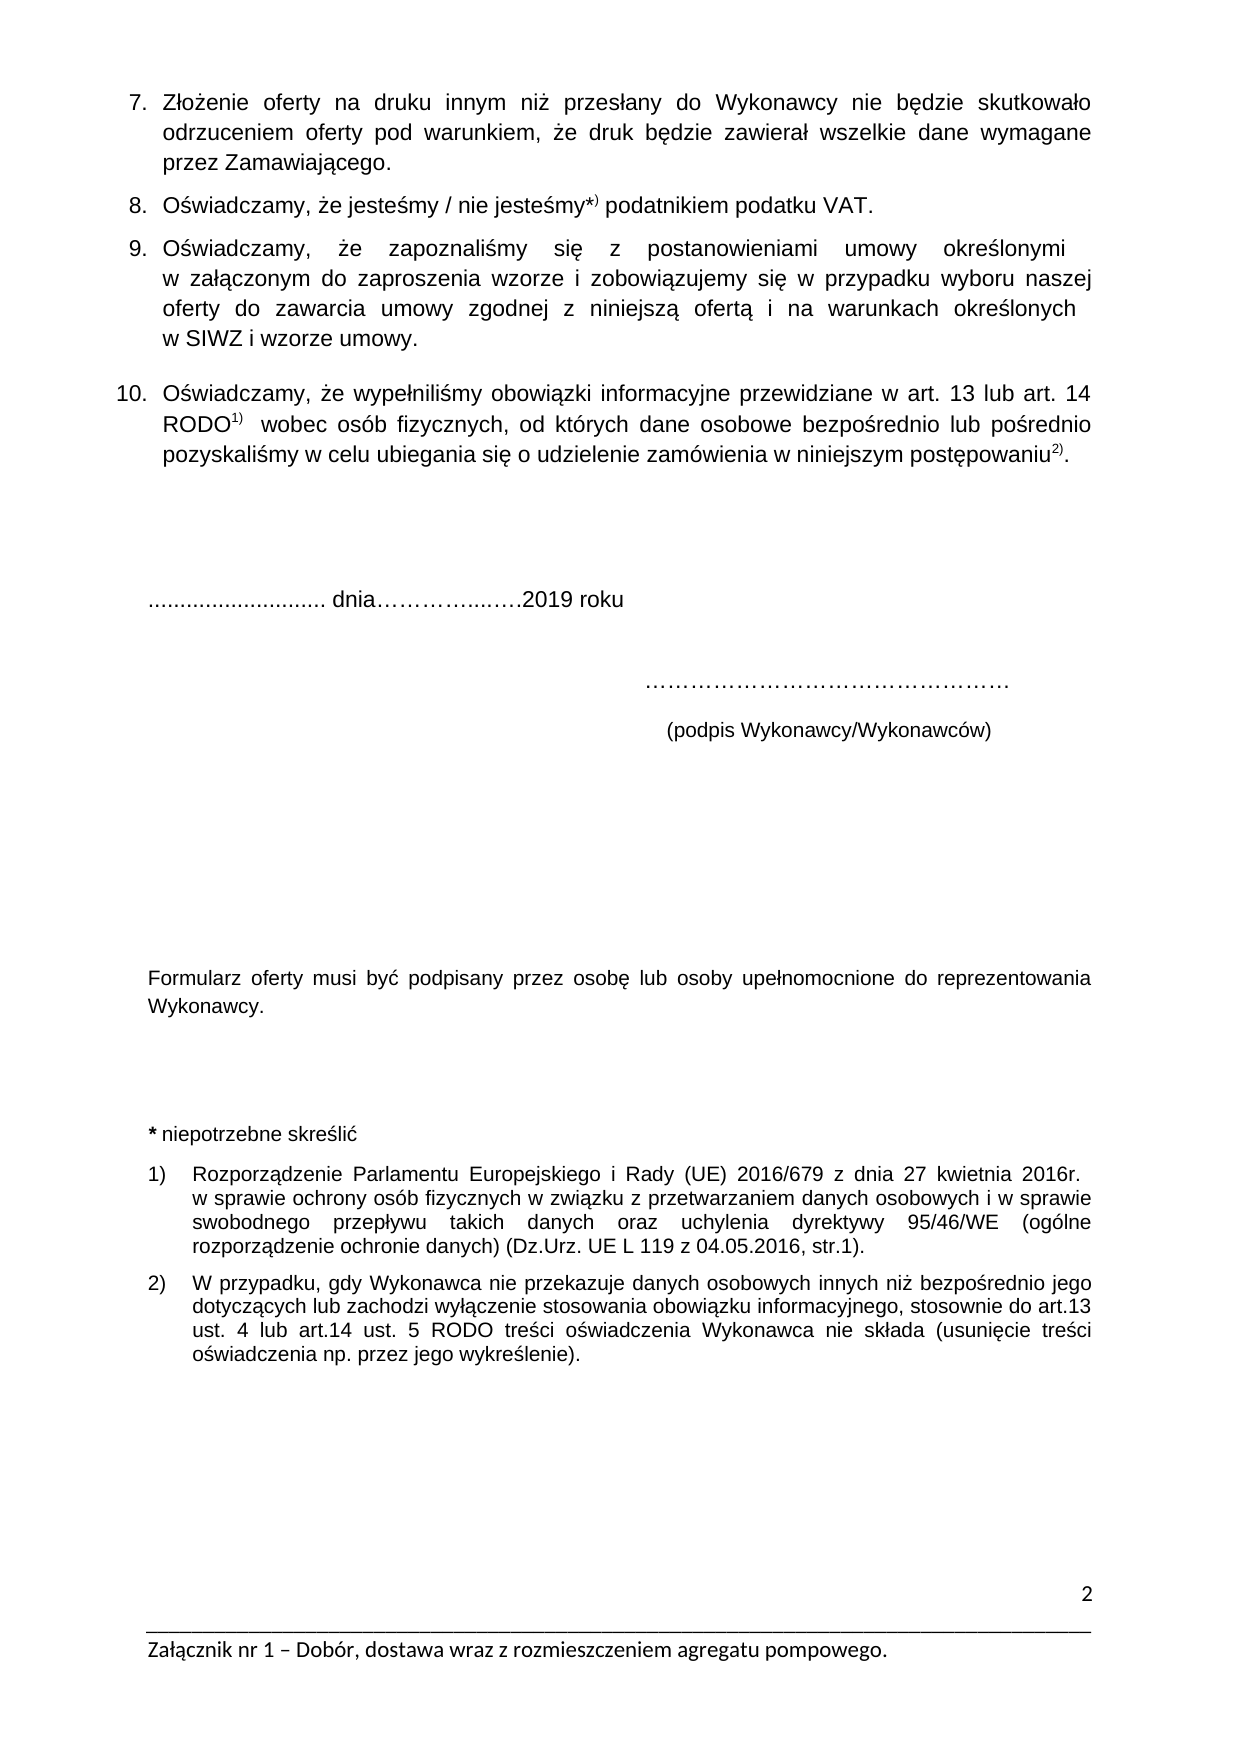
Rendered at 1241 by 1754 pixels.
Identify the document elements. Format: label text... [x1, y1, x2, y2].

list W przypadku, gdy Wykonawca nie przekazuje danych osobowych innych niż bezpośrednio jego dotyczących lub zachodzi wyłączenie stosowania obowiązku informacyjnego, stosownie do art.13 ust. 4 lub art.14 ust. 5 RODO treści oświadczenia Wykonawca nie składa (usunięcie treści oświadczenia np. przez jego wykreślenie). [148, 1270, 1093, 1366]
text ............................ dnia…………....….2019 roku [148, 586, 1093, 612]
text * niepotrzebne skreślić [148, 1122, 1093, 1146]
list Rozporządzenie Parlamentu Europejskiego i Rady (UE) 2016/679 z dnia 27 kwietnia 2016r. w sprawie ochrony osób fizycznych w związku z przetwarzaniem danych osobowych i w sprawie swobodnego przepływu takich danych oraz uchylenia dyrektywy 95/46/WE (ogólne rozporządzenie ochronie danych) (Dz.Urz. UE L 119 z 04.05.2016, str.1). [148, 1162, 1093, 1258]
text Formularz oferty musi być podpisany przez osobę lub osoby upełnomocnione do reprezentowania Wykonawcy. [148, 966, 1093, 1018]
list Oświadczamy, że zapoznaliśmy się z postanowieniami umowy określonymi w załączonym do zaproszenia wzorze i zobowiązujemy się w przypadku wyboru naszej oferty do zawarcia umowy zgodnej z niniejszą ofertą i na warunkach określonych w SIWZ i wzorze umowy. [148, 234, 1092, 351]
list Złożenie oferty na druku innym niż przesłany do Wykonawcy nie będzie skutkowało odrzuceniem oferty pod warunkiem, że druk będzie zawierał wszelkie dane wymagane przez Zamawiającego. [148, 89, 1092, 175]
text (podpis Wykonawcy/Wykonawców) [148, 718, 1093, 742]
list Oświadczamy, że jesteśmy / nie jesteśmy*) podatnikiem podatku VAT. [148, 192, 1092, 218]
text ………………………………………… [148, 637, 1093, 693]
list Oświadczamy, że wypełniliśmy obowiązki informacyjne przewidziane w art. 13 lub art. 14 RODO1) wobec osób fizycznych, od których dane osobowe bezpośrednio lub pośrednio pozyskaliśmy w celu ubiegania się o udzielenie zamówienia w niniejszym postępowaniu2). [148, 380, 1092, 467]
